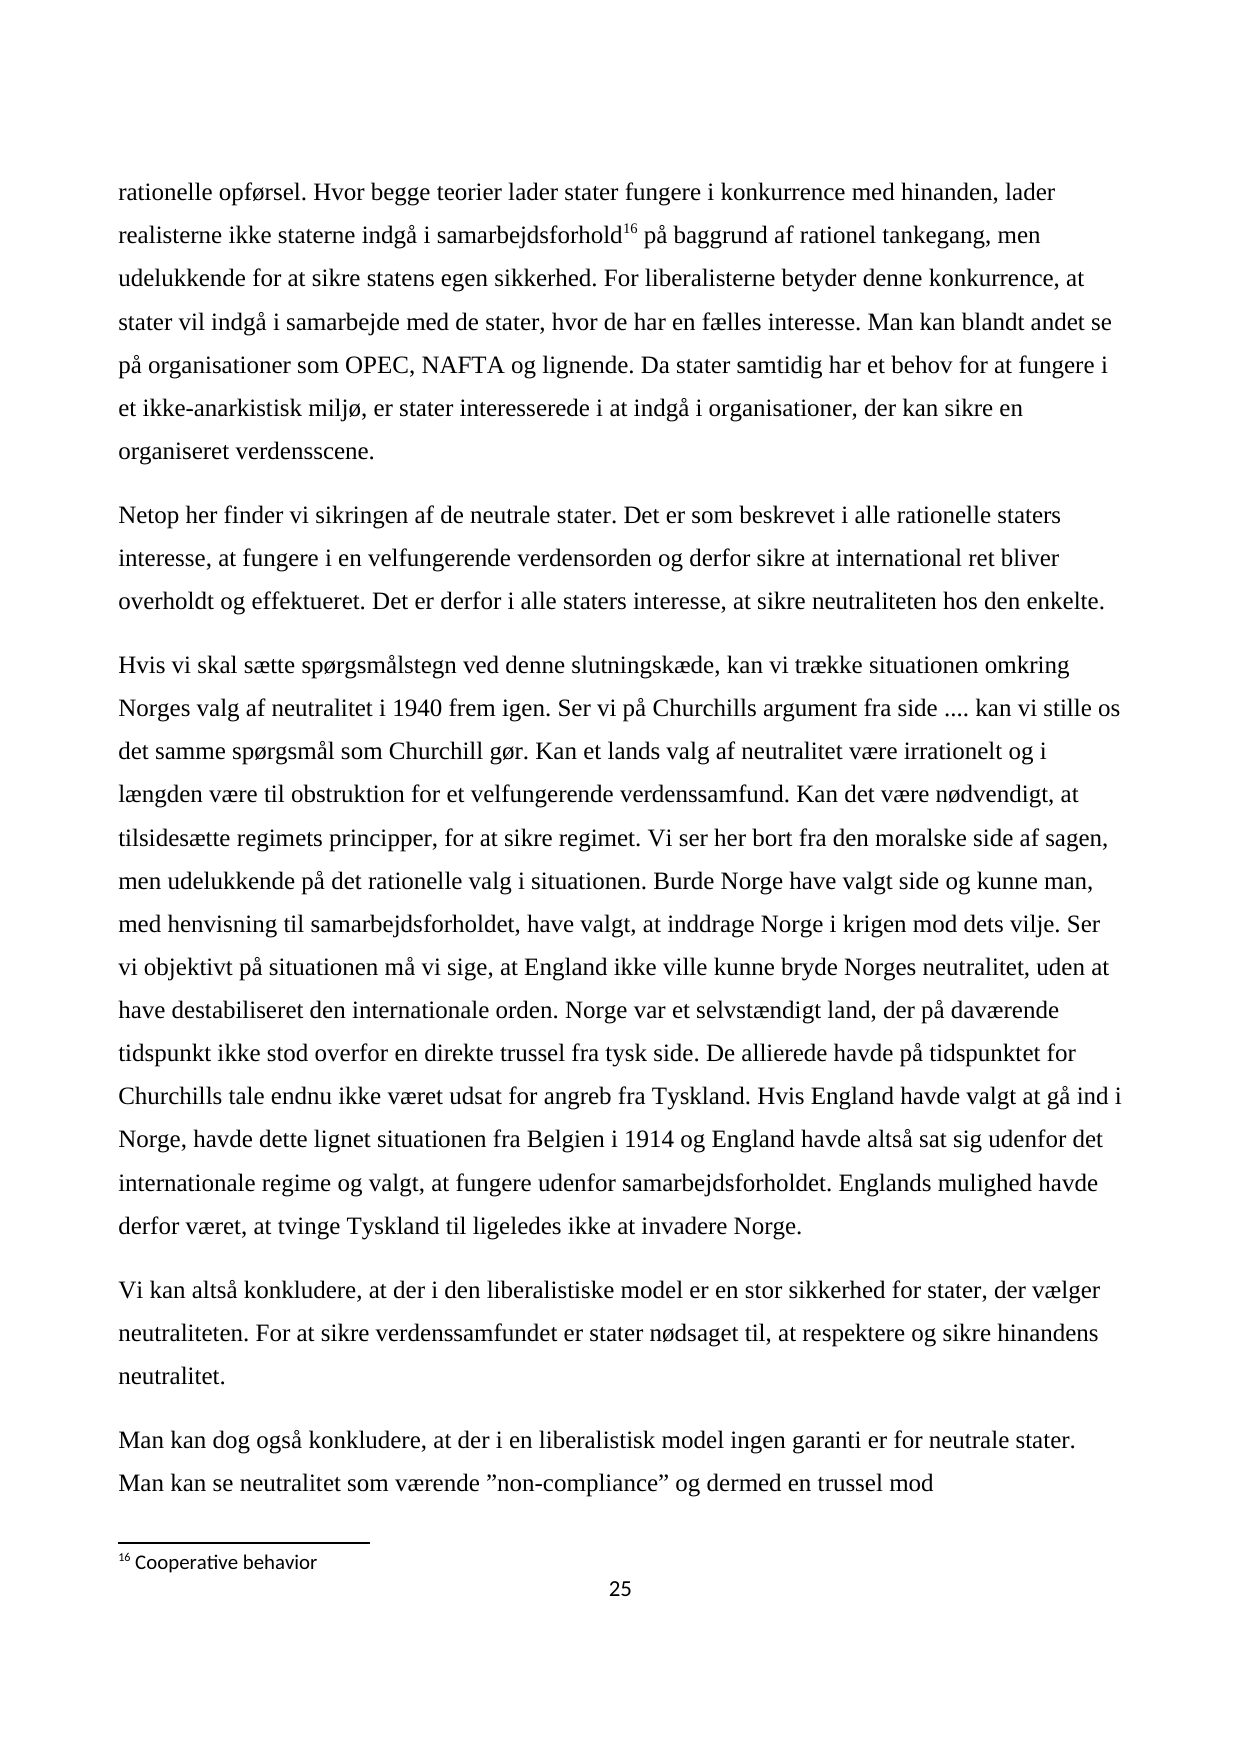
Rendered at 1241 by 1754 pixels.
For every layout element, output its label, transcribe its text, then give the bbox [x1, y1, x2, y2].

text Vi kan altså konkludere, at der i den liberalistiske model er en stor sikkerhed for stater, der vælger neutraliteten. For at sikre verdenssamfundet er stater nødsaget til, at respektere og sikre hinandens neutralitet. [118, 1275, 1122, 1390]
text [118, 1425, 1122, 1497]
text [118, 177, 1122, 465]
text Hvis vi skal sætte spørgsmålstegn ved denne slutningskæde, kan vi trække situationen omkring Norges valg af neutralitet i 1940 frem igen. Ser vi på Churchills argument fra side .... kan vi stille os det samme spørgsmål som Churchill gør. Kan et lands valg af neutralitet være irrationelt og i længden være til obstruktion for et velfungerende verdenssamfund. Kan det være nødvendigt, at tilsidesætte regimets principper, for at sikre regimet. Vi ser her bort fra den moralske side af sagen, men udelukkende på det rationelle valg i situationen. Burde Norge have valgt side og kunne man, med henvisning til samarbejdsforholdet, have valgt, at inddrage Norge i krigen mod dets vilje. Ser vi objektivt på situationen må vi sige, at England ikke ville kunne bryde Norges neutralitet, uden at have destabiliseret den internationale orden. Norge var et selvstændigt land, der på daværende tidspunkt ikke stod overfor en direkte trussel fra tysk side. De allierede havde på tidspunktet for Churchills tale endnu ikke været udsat for angreb fra Tyskland. Hvis England havde valgt at gå ind i Norge, havde dette lignet situationen fra Belgien i 1914 og England havde altså sat sig udenfor det internationale regime og valgt, at fungere udenfor samarbejdsforholdet. Englands mulighed havde derfor været, at tvinge Tyskland til ligeledes ikke at invadere Norge. [118, 650, 1122, 1239]
text Netop her finder vi sikringen af de neutrale stater. Det er som beskrevet i alle rationelle staters interesse, at fungere i en velfungerende verdensorden og derfor sikre at international ret bliver overholdt og effektueret. Det er derfor i alle staters interesse, at sikre neutraliteten hos den enkelte. [118, 500, 1122, 615]
